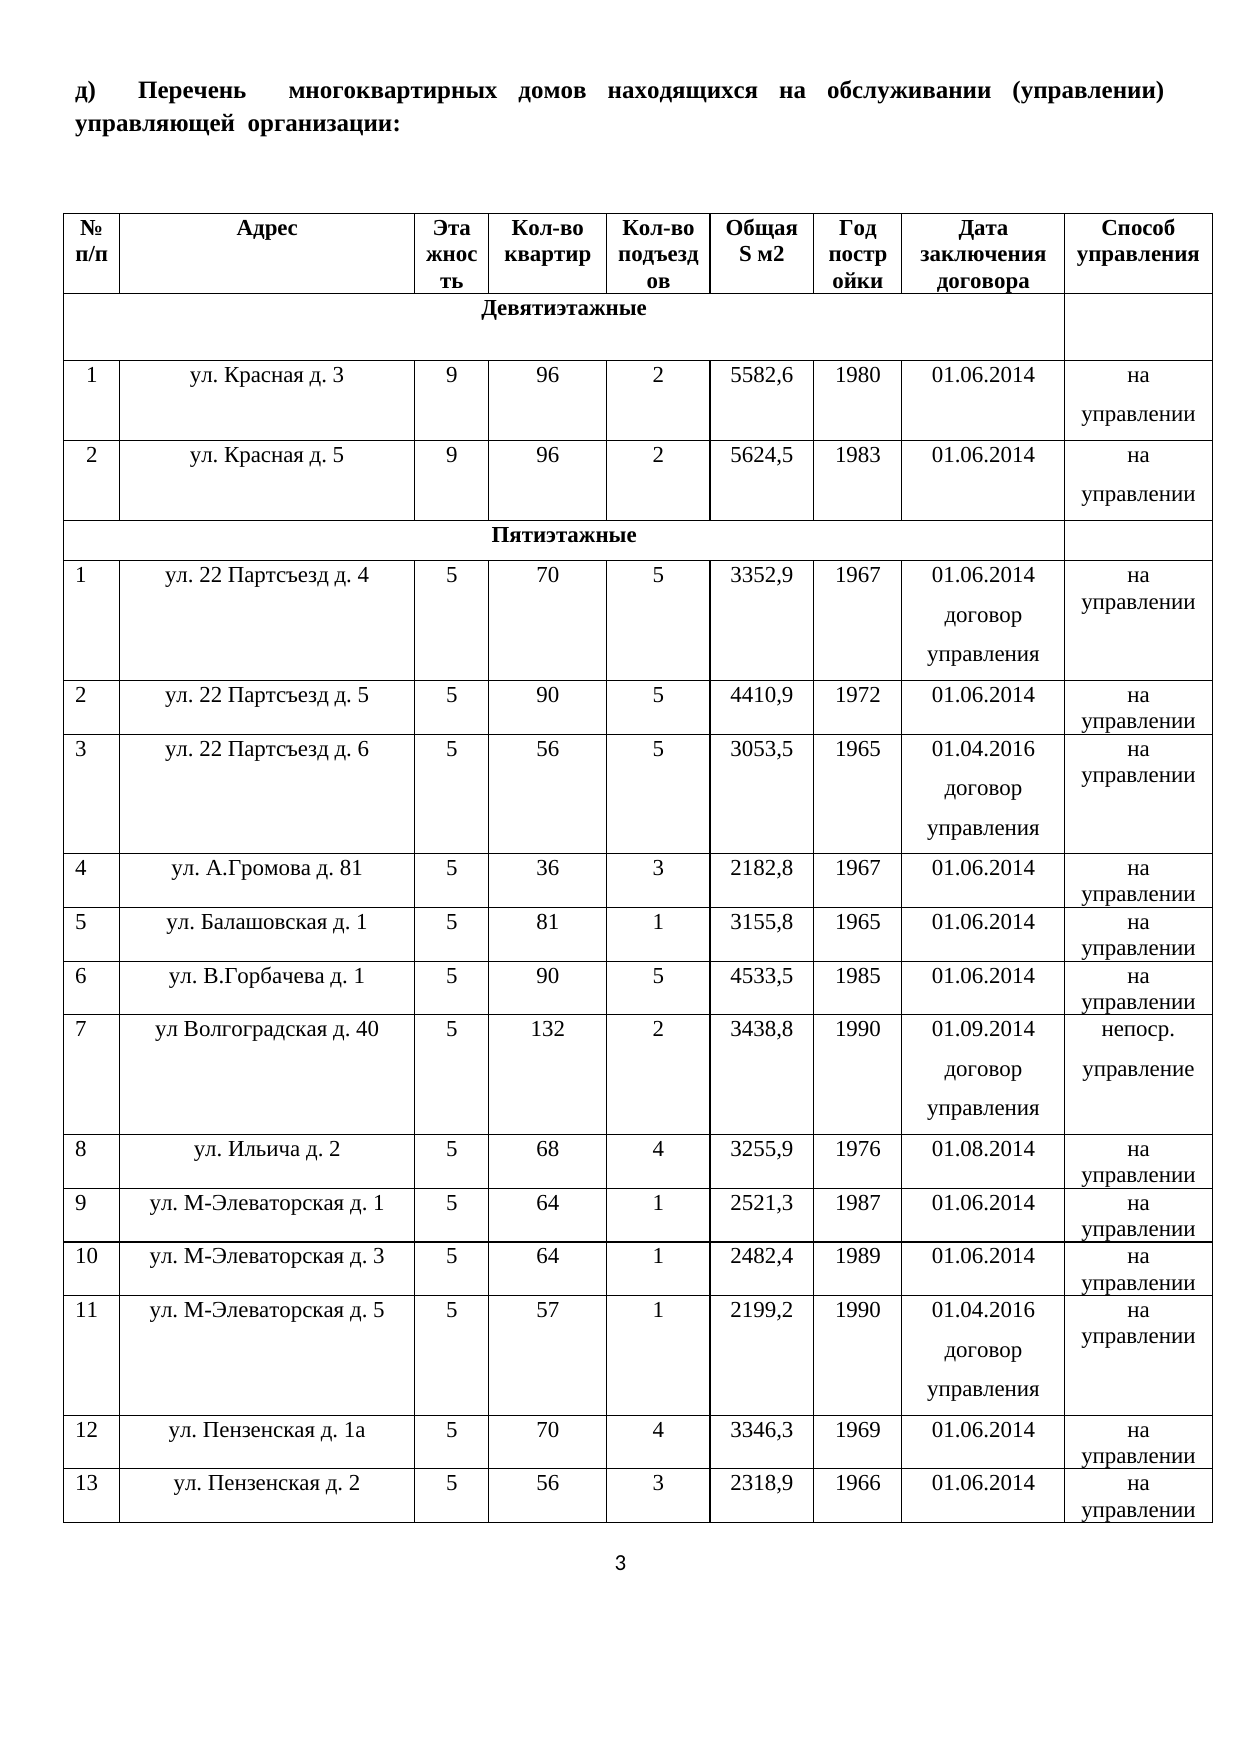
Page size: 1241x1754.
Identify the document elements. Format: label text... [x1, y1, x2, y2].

table_header Способ управления [1065, 214, 1212, 293]
table_cell 1 [607, 1189, 709, 1241]
table_cell 3255,9 [711, 1135, 813, 1188]
table_cell 01.06.2014 [902, 1189, 1064, 1241]
table_cell на управлении [1065, 1296, 1212, 1414]
table_cell 5 [607, 962, 709, 1014]
table_cell 1989 [814, 1243, 901, 1295]
table_cell 3438,8 [711, 1015, 813, 1134]
table_cell ул. Пензенская д. 2 [120, 1469, 414, 1522]
table_cell на управлении [1065, 1469, 1212, 1522]
table_cell 5624,5 [711, 441, 813, 520]
table_cell ул. 22 Партсъезд д. 4 [120, 561, 414, 680]
table_cell 5 [415, 1416, 488, 1468]
table_cell 5 [607, 561, 709, 680]
table_cell 5 [415, 1189, 488, 1241]
table_cell 13 [64, 1469, 119, 1522]
table_cell ул. Красная д. 3 [120, 361, 414, 440]
table_cell [1065, 294, 1212, 360]
table_cell 01.08.2014 [902, 1135, 1064, 1188]
table_cell 1965 [814, 908, 901, 961]
table_cell 5582,6 [711, 361, 813, 440]
table_cell 1985 [814, 962, 901, 1014]
table_cell Девятиэтажные [64, 294, 1064, 360]
table_cell 12 [64, 1416, 119, 1468]
table_cell ул. М-Элеваторская д. 3 [120, 1243, 414, 1295]
table_cell непоср. управление [1065, 1015, 1212, 1134]
table_cell ул Волгоградская д. 40 [120, 1015, 414, 1134]
table_cell 1976 [814, 1135, 901, 1188]
table_cell ул. 22 Партсъезд д. 5 [120, 681, 414, 734]
table_cell 1967 [814, 561, 901, 680]
table_cell на управлении [1065, 1243, 1212, 1295]
table_cell 1966 [814, 1469, 901, 1522]
table_cell 11 [64, 1296, 119, 1414]
table_cell ул. М-Элеваторская д. 1 [120, 1189, 414, 1241]
table_cell 01.04.2016 договор управления [902, 735, 1064, 853]
table_cell 01.04.2016 договор управления [902, 1296, 1064, 1414]
table_cell 8 [64, 1135, 119, 1188]
table_cell 5 [607, 681, 709, 734]
table_cell 5 [415, 735, 488, 853]
table_cell 9 [415, 441, 488, 520]
table_cell 2199,2 [711, 1296, 813, 1414]
table_cell 01.06.2014 [902, 908, 1064, 961]
table_cell 01.06.2014 [902, 1243, 1064, 1295]
table_header Этажность [415, 214, 488, 293]
table_cell 56 [489, 1469, 606, 1522]
table_cell 36 [489, 854, 606, 907]
table_cell 70 [489, 561, 606, 680]
table_cell 2318,9 [711, 1469, 813, 1522]
table_cell 64 [489, 1189, 606, 1241]
text д) Перечень многоквартирных домов находящихся на обслуживании (управлении) управляющей организации: [75, 75, 1165, 137]
table_cell 1 [607, 1296, 709, 1414]
table_cell ул. Ильича д. 2 [120, 1135, 414, 1188]
table_cell ул. Балашовская д. 1 [120, 908, 414, 961]
table_cell 5 [415, 1296, 488, 1414]
table_cell 2 [607, 441, 709, 520]
table_cell 3 [607, 1469, 709, 1522]
table_cell 4 [607, 1416, 709, 1468]
table_cell 2521,3 [711, 1189, 813, 1241]
table_cell 90 [489, 962, 606, 1014]
table_cell 2482,4 [711, 1243, 813, 1295]
table_cell 3 [64, 735, 119, 853]
table_header Кол-во подъездов [607, 214, 709, 293]
table_cell 64 [489, 1243, 606, 1295]
table_cell 5 [415, 854, 488, 907]
table_cell ул. В.Горбачева д. 1 [120, 962, 414, 1014]
table_cell 01.06.2014 [902, 962, 1064, 1014]
table_cell 01.06.2014 [902, 1416, 1064, 1468]
table_cell 2 [607, 1015, 709, 1134]
table_cell 6 [64, 962, 119, 1014]
table_cell 2 [607, 361, 709, 440]
table_cell 5 [415, 962, 488, 1014]
table_cell 1 [64, 561, 119, 680]
table_cell на управлении [1065, 908, 1212, 961]
table_cell на управлении [1065, 735, 1212, 853]
table_cell 2 [64, 681, 119, 734]
table_cell на управлении [1065, 1416, 1212, 1468]
table_cell 2 [64, 441, 119, 520]
table_cell на управлении [1065, 1189, 1212, 1241]
table_cell 70 [489, 1416, 606, 1468]
table_header Адрес [120, 214, 414, 293]
table_cell ул. Красная д. 5 [120, 441, 414, 520]
table_cell 5 [415, 561, 488, 680]
table_cell 68 [489, 1135, 606, 1188]
table_cell на управлении [1065, 681, 1212, 734]
table_cell 1972 [814, 681, 901, 734]
table_cell 3 [607, 854, 709, 907]
table_cell 1965 [814, 735, 901, 853]
table_cell 5 [415, 1243, 488, 1295]
table_cell на управлении [1065, 561, 1212, 680]
table_cell 5 [415, 1015, 488, 1134]
table_header № п/п [64, 214, 119, 293]
table_header Общая S м2 [711, 214, 813, 293]
table_cell 01.06.2014 договор управления [902, 561, 1064, 680]
table_header Кол-во квартир [489, 214, 606, 293]
table_cell Пятиэтажные [64, 521, 1064, 560]
table_cell 4410,9 [711, 681, 813, 734]
table_cell 1987 [814, 1189, 901, 1241]
table_cell 5 [415, 908, 488, 961]
table_cell 3053,5 [711, 735, 813, 853]
table_cell 5 [64, 908, 119, 961]
table_cell 01.06.2014 [902, 681, 1064, 734]
table_cell на управлении [1065, 1135, 1212, 1188]
table_cell на управлении [1065, 441, 1212, 520]
table_cell 01.06.2014 [902, 854, 1064, 907]
table_cell ул. 22 Партсъезд д. 6 [120, 735, 414, 853]
table_cell 1 [607, 908, 709, 961]
table_cell 5 [415, 681, 488, 734]
table_cell [1065, 521, 1212, 560]
table_cell 1 [607, 1243, 709, 1295]
table_cell 57 [489, 1296, 606, 1414]
table_cell 90 [489, 681, 606, 734]
table_cell 96 [489, 361, 606, 440]
table_cell 5 [415, 1135, 488, 1188]
table_cell 4 [607, 1135, 709, 1188]
table_cell 5 [607, 735, 709, 853]
table_cell 10 [64, 1243, 119, 1295]
table_cell 7 [64, 1015, 119, 1134]
table_cell на управлении [1065, 962, 1212, 1014]
table_cell 1969 [814, 1416, 901, 1468]
table_cell 81 [489, 908, 606, 961]
table_cell 4533,5 [711, 962, 813, 1014]
table_cell на управлении [1065, 854, 1212, 907]
table_cell 132 [489, 1015, 606, 1134]
table_cell 9 [415, 361, 488, 440]
table_cell 96 [489, 441, 606, 520]
table_cell 3346,3 [711, 1416, 813, 1468]
table_cell ул. М-Элеваторская д. 5 [120, 1296, 414, 1414]
table_cell 5 [415, 1469, 488, 1522]
table_cell ул. Пензенская д. 1а [120, 1416, 414, 1468]
table_cell ул. А.Громова д. 81 [120, 854, 414, 907]
table_header Год постройки [814, 214, 901, 293]
table_cell 01.06.2014 [902, 441, 1064, 520]
table_cell 1980 [814, 361, 901, 440]
table_cell 4 [64, 854, 119, 907]
table_cell 56 [489, 735, 606, 853]
table_cell 3352,9 [711, 561, 813, 680]
table_cell 1967 [814, 854, 901, 907]
table_cell 1990 [814, 1015, 901, 1134]
table_cell 1983 [814, 441, 901, 520]
table_cell 9 [64, 1189, 119, 1241]
table_cell 1990 [814, 1296, 901, 1414]
table_cell 01.06.2014 [902, 361, 1064, 440]
table_header Дата заключения договора [902, 214, 1064, 293]
table_cell 1 [64, 361, 119, 440]
table_cell 01.06.2014 [902, 1469, 1064, 1522]
table_cell 3155,8 [711, 908, 813, 961]
table_cell 01.09.2014 договор управления [902, 1015, 1064, 1134]
table_cell 2182,8 [711, 854, 813, 907]
table_cell на управлении [1065, 361, 1212, 440]
